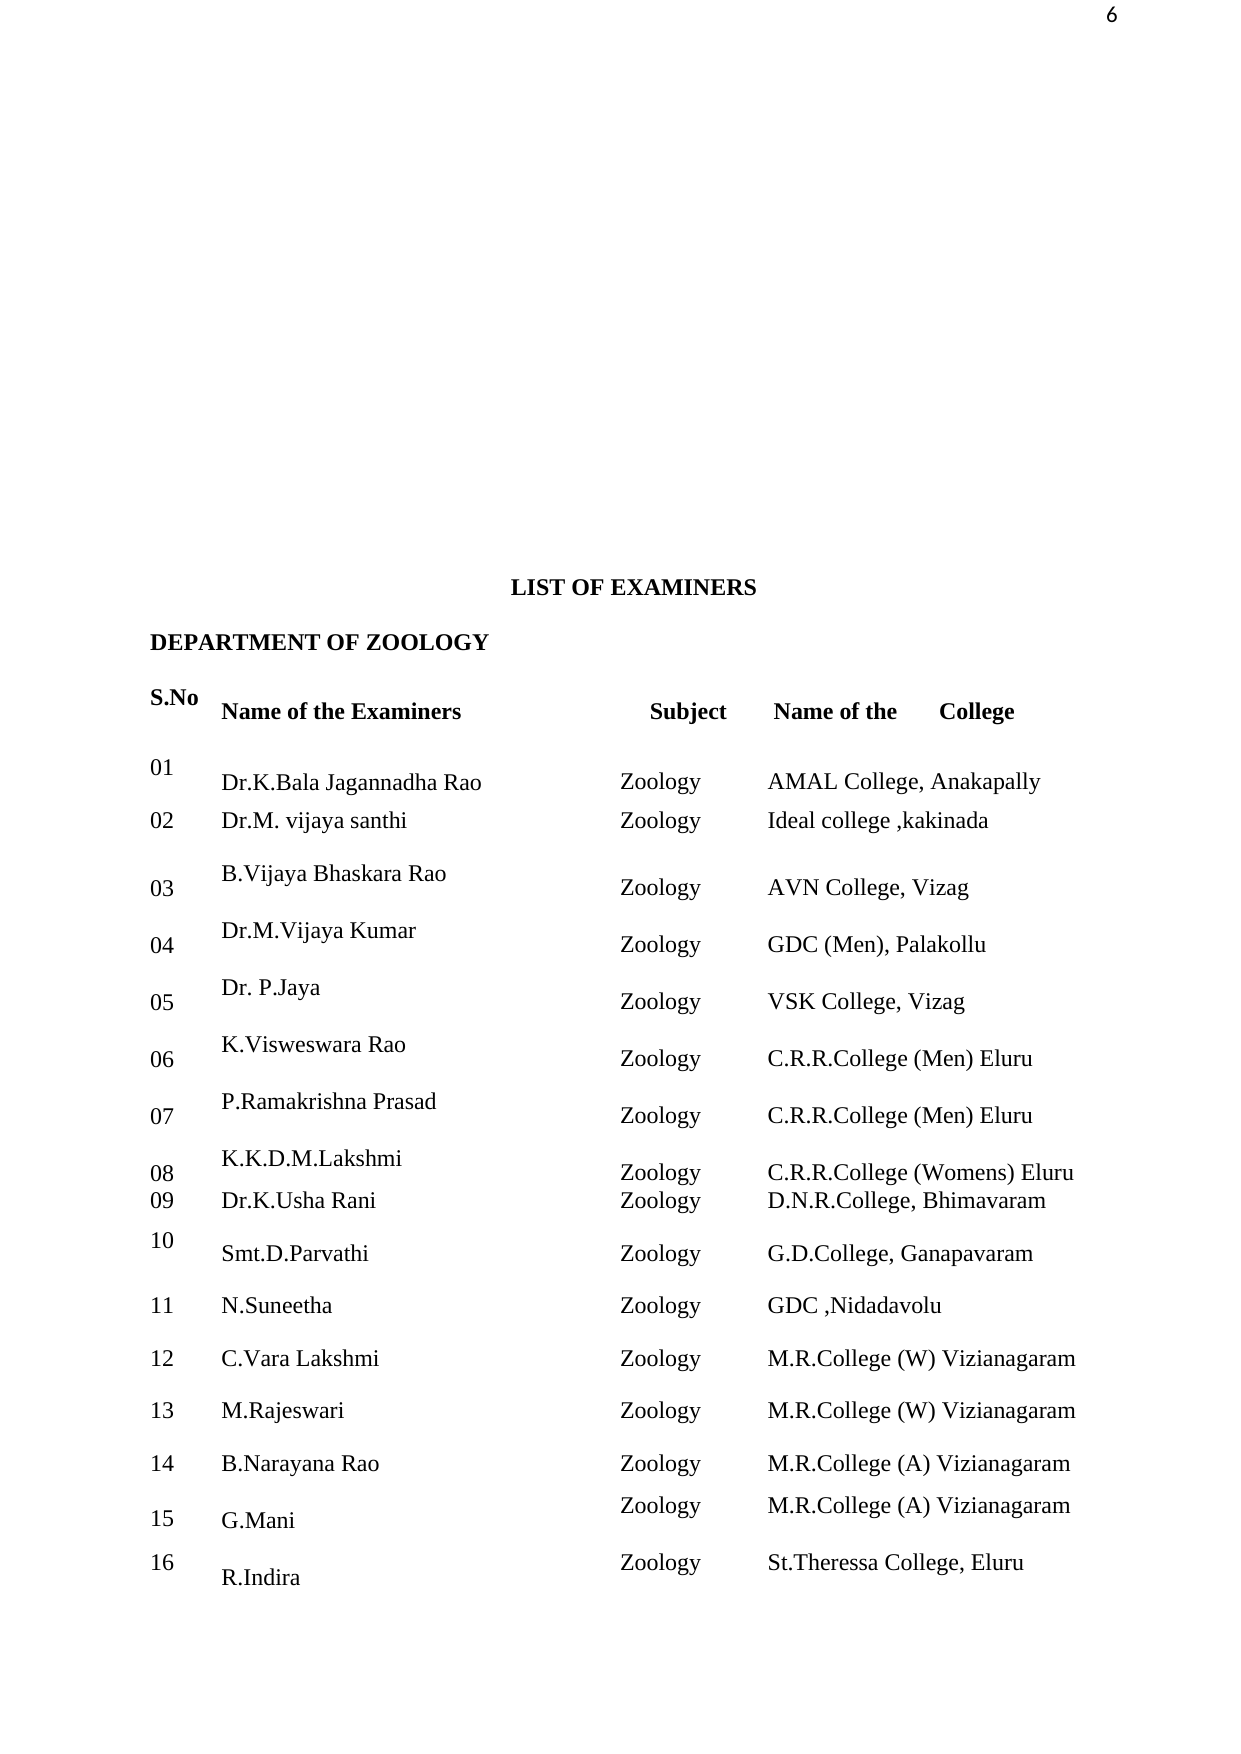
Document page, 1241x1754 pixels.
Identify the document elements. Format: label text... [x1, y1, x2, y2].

table_cell Zoology [609, 1266, 756, 1319]
table_cell Zoology [609, 845, 756, 902]
table_cell Dr.M.Vijaya Kumar [210, 902, 608, 959]
table_cell GDC ,Nidadavolu [756, 1266, 1150, 1319]
table_cell AMAL College, Anakapally [756, 739, 1150, 796]
table_cell K.Visweswara Rao [210, 1016, 608, 1072]
table_cell 12 [139, 1319, 210, 1372]
table_cell 15 [139, 1477, 210, 1534]
table_cell M.R.College (W) Vizianagaram [756, 1372, 1150, 1424]
table_cell 11 [139, 1266, 210, 1319]
table_cell Zoology [609, 1534, 756, 1591]
table_cell M.R.College (A) Vizianagaram [756, 1424, 1150, 1477]
table_cell 06 [139, 1016, 210, 1072]
table_header Name of the College [756, 656, 1150, 739]
table_cell G.Mani [210, 1477, 608, 1534]
table_cell Zoology [609, 1477, 756, 1534]
table_cell D.N.R.College, Bhimavaram [756, 1186, 1150, 1214]
table_cell AVN College, Vizag [756, 845, 1150, 902]
table_cell Zoology [609, 739, 756, 796]
table_cell GDC (Men), Palakollu [756, 902, 1150, 959]
table_cell 07 [139, 1073, 210, 1129]
table_header Name of the Examiners [210, 656, 608, 739]
table_cell Zoology [609, 1073, 756, 1129]
table_cell Zoology [609, 1186, 756, 1214]
table_cell 03 [139, 845, 210, 902]
table_cell M.R.College (W) Vizianagaram [756, 1319, 1150, 1372]
table_cell B.Vijaya Bhaskara Rao [210, 845, 608, 902]
table_cell Smt.D.Parvathi [210, 1214, 608, 1266]
table_cell 10 [139, 1214, 210, 1266]
table_cell VSK College, Vizag [756, 959, 1150, 1016]
table_cell 04 [139, 902, 210, 959]
table_cell C.Vara Lakshmi [210, 1319, 608, 1372]
table_cell Zoology [609, 959, 756, 1016]
table_cell St.Theressa College, Eluru [756, 1534, 1150, 1591]
table_cell Zoology [609, 1214, 756, 1266]
table_cell 13 [139, 1372, 210, 1424]
table_cell Dr.K.Bala Jagannadha Rao [210, 739, 608, 796]
table_cell 09 [139, 1186, 210, 1214]
table_header S.No [139, 656, 210, 739]
table_cell Zoology [609, 902, 756, 959]
table_cell 14 [139, 1424, 210, 1477]
table_cell C.R.R.College (Men) Eluru [756, 1073, 1150, 1129]
table_cell Zoology [609, 1372, 756, 1424]
table_cell Zoology [609, 1319, 756, 1372]
table_cell Dr.M. vijaya santhi [210, 796, 608, 845]
table_cell Zoology [609, 1424, 756, 1477]
table_cell Dr.K.Usha Rani [210, 1186, 608, 1214]
table_cell Zoology [609, 1129, 756, 1186]
table_cell M.Rajeswari [210, 1372, 608, 1424]
table_cell G.D.College, Ganapavaram [756, 1214, 1150, 1266]
table_cell P.Ramakrishna Prasad [210, 1073, 608, 1129]
table_cell C.R.R.College (Men) Eluru [756, 1016, 1150, 1072]
table_cell B.Narayana Rao [210, 1424, 608, 1477]
table_cell Zoology [609, 1016, 756, 1072]
table_cell 08 [139, 1129, 210, 1186]
table_cell 02 [139, 796, 210, 845]
table_cell 05 [139, 959, 210, 1016]
table_cell M.R.College (A) Vizianagaram [756, 1477, 1150, 1534]
table_cell N.Suneetha [210, 1266, 608, 1319]
text DEPARTMENT OF ZOOLOGY [150, 628, 1117, 656]
table_cell Ideal college ,kakinada [756, 796, 1150, 845]
table_cell C.R.R.College (Womens) Eluru [756, 1129, 1150, 1186]
table_cell 01 [139, 739, 210, 796]
table_cell K.K.D.M.Lakshmi [210, 1129, 608, 1186]
table_cell R.Indira [210, 1534, 608, 1591]
table_header Subject [609, 656, 756, 739]
text LIST OF EXAMINERS [150, 573, 1117, 601]
table_cell Zoology [609, 796, 756, 845]
table_cell Dr. P.Jaya [210, 959, 608, 1016]
table_cell 16 [139, 1534, 210, 1591]
